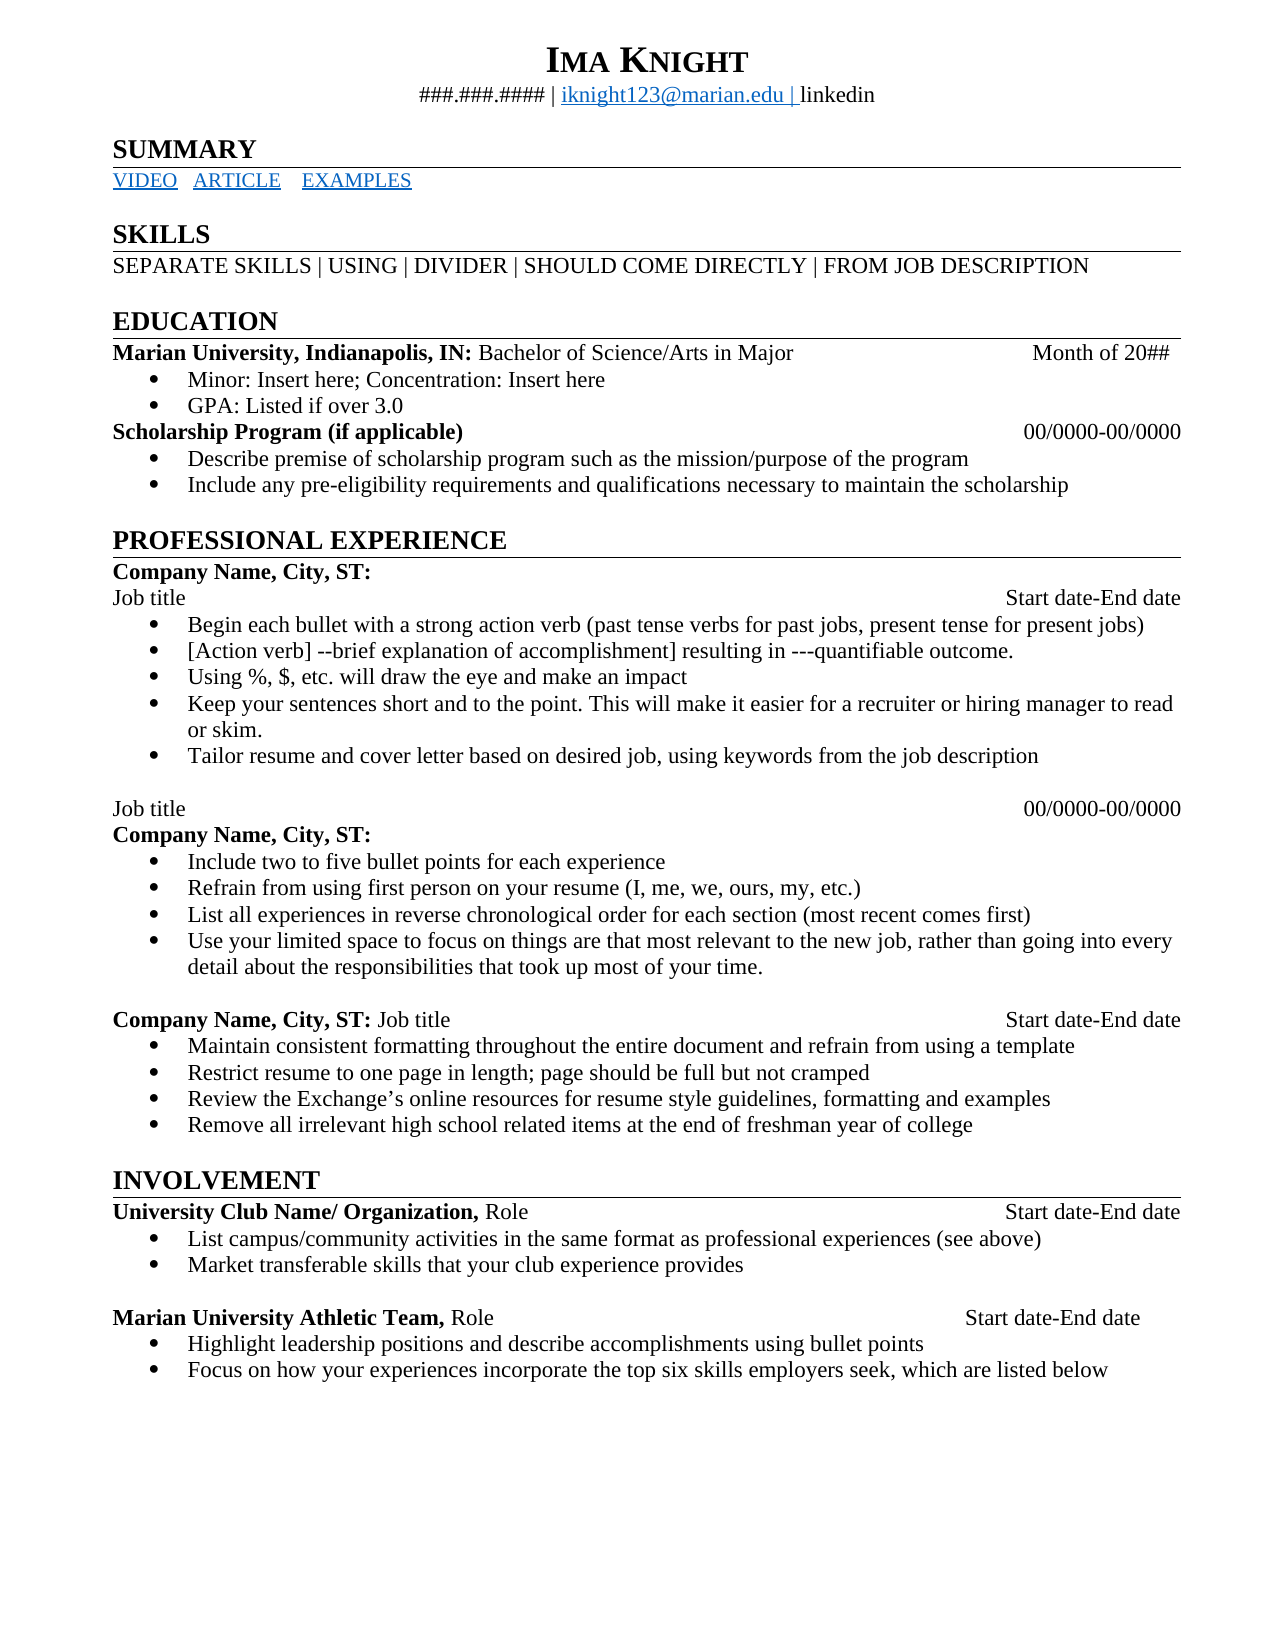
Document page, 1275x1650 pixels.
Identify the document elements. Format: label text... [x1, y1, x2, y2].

text PROFESSIONAL EXPERIENCE [112, 524, 1181, 558]
text Company Name, City, ST: Job title Start date-End date [112, 1006, 1181, 1032]
list Using %, $, etc. will draw the eye and make an impact [150, 663, 1181, 690]
list Tailor resume and cover letter based on desired job, using keywords from the job description [150, 742, 1181, 769]
list GPA: Listed if over 3.0 [150, 392, 1181, 418]
text VIDEO ARTICLE EXAMPLES [112, 168, 1181, 192]
list Market transferable skills that your club experience provides [150, 1251, 1181, 1277]
list Focus on how your experiences incorporate the top six skills employers seek, which are listed below [150, 1357, 1181, 1407]
list Begin each bullet with a strong action verb (past tense verbs for past jobs, present tense for present jobs) [150, 611, 1181, 637]
text Marian University, Indianapolis, IN: Bachelor of Science/Arts in Major Month of 20## [112, 339, 1181, 366]
list Restrict resume to one page in length; page should be full but not cramped [150, 1059, 1181, 1085]
list [Action verb] --brief explanation of accomplishment] resulting in ---quantifiable outcome. [150, 637, 1181, 663]
list Include two to five bullet points for each experience [150, 848, 1181, 874]
list Refrain from using first person on your resume (I, me, we, ours, my, etc.) [150, 874, 1181, 901]
list Highlight leadership positions and describe accomplishments using bullet points [150, 1330, 1181, 1357]
list List all experiences in reverse chronological order for each section (most recent comes first) [150, 901, 1181, 927]
list List campus/community activities in the same format as professional experiences (see above) [150, 1225, 1181, 1251]
text Company Name, City, ST: [112, 558, 1181, 584]
text Scholarship Program (if applicable) 00/0000-00/0000 [112, 418, 1181, 445]
list Include any pre-eligibility requirements and qualifications necessary to maintain the scholarship [150, 471, 1181, 497]
text EDUCATION [112, 305, 1181, 339]
text University Club Name/ Organization, Role Start date-End date [112, 1198, 1181, 1225]
text Job title 00/0000-00/0000 [112, 795, 1181, 822]
text SKILLS [112, 218, 1181, 252]
list Keep your sentences short and to the point. This will make it easier for a recruiter or hiring manager to read or skim. [150, 690, 1181, 742]
list Describe premise of scholarship program such as the mission/purpose of the program [150, 445, 1181, 471]
text Company Name, City, ST: [112, 822, 1181, 848]
text SEPARATE SKILLS | USING | DIVIDER | SHOULD COME DIRECTLY | FROM JOB DESCRIPTION [112, 252, 1181, 279]
text SUMMARY [112, 133, 1181, 168]
text Marian University Athletic Team, Role Start date-End date [112, 1304, 1181, 1330]
list Minor: Insert here; Concentration: Insert here [150, 366, 1181, 392]
text Ima Knight [112, 37, 1181, 81]
text INVOLVEMENT [112, 1164, 1181, 1198]
text Job title Start date-End date [112, 584, 1181, 611]
list Remove all irrelevant high school related items at the end of freshman year of college [150, 1111, 1181, 1138]
list Use your limited space to focus on things are that most relevant to the new job, rather than going into every detail about the responsibilities that took up most of your time. [150, 927, 1181, 980]
list Maintain consistent formatting throughout the entire document and refrain from using a template [150, 1032, 1181, 1059]
list Review the Exchange’s online resources for resume style guidelines, formatting and examples [150, 1085, 1181, 1111]
text ###.###.#### | iknight123@marian.edu | linkedin [112, 81, 1181, 107]
